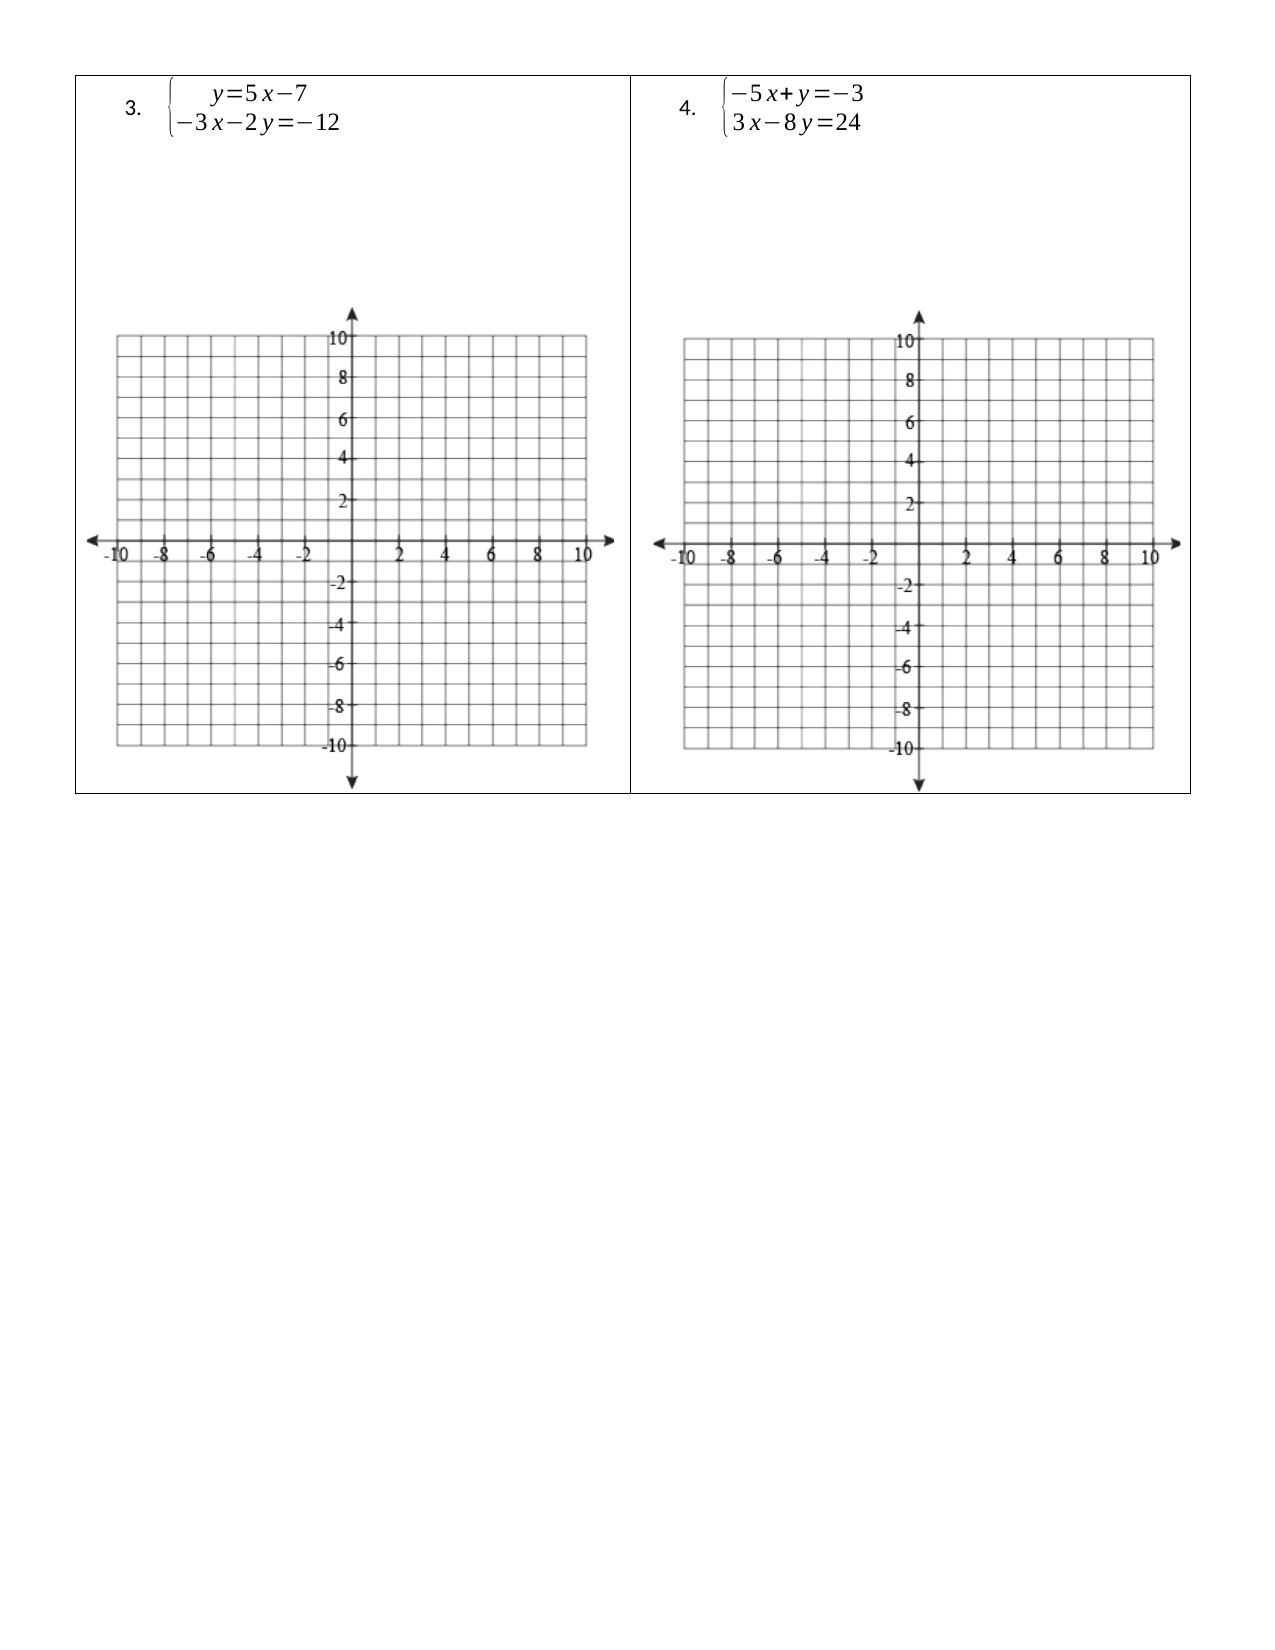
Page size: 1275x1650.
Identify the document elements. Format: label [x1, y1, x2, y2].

table_cell [631, 76, 1190, 792]
picture [85, 306, 614, 787]
picture [652, 309, 1180, 790]
table_cell [76, 76, 630, 792]
